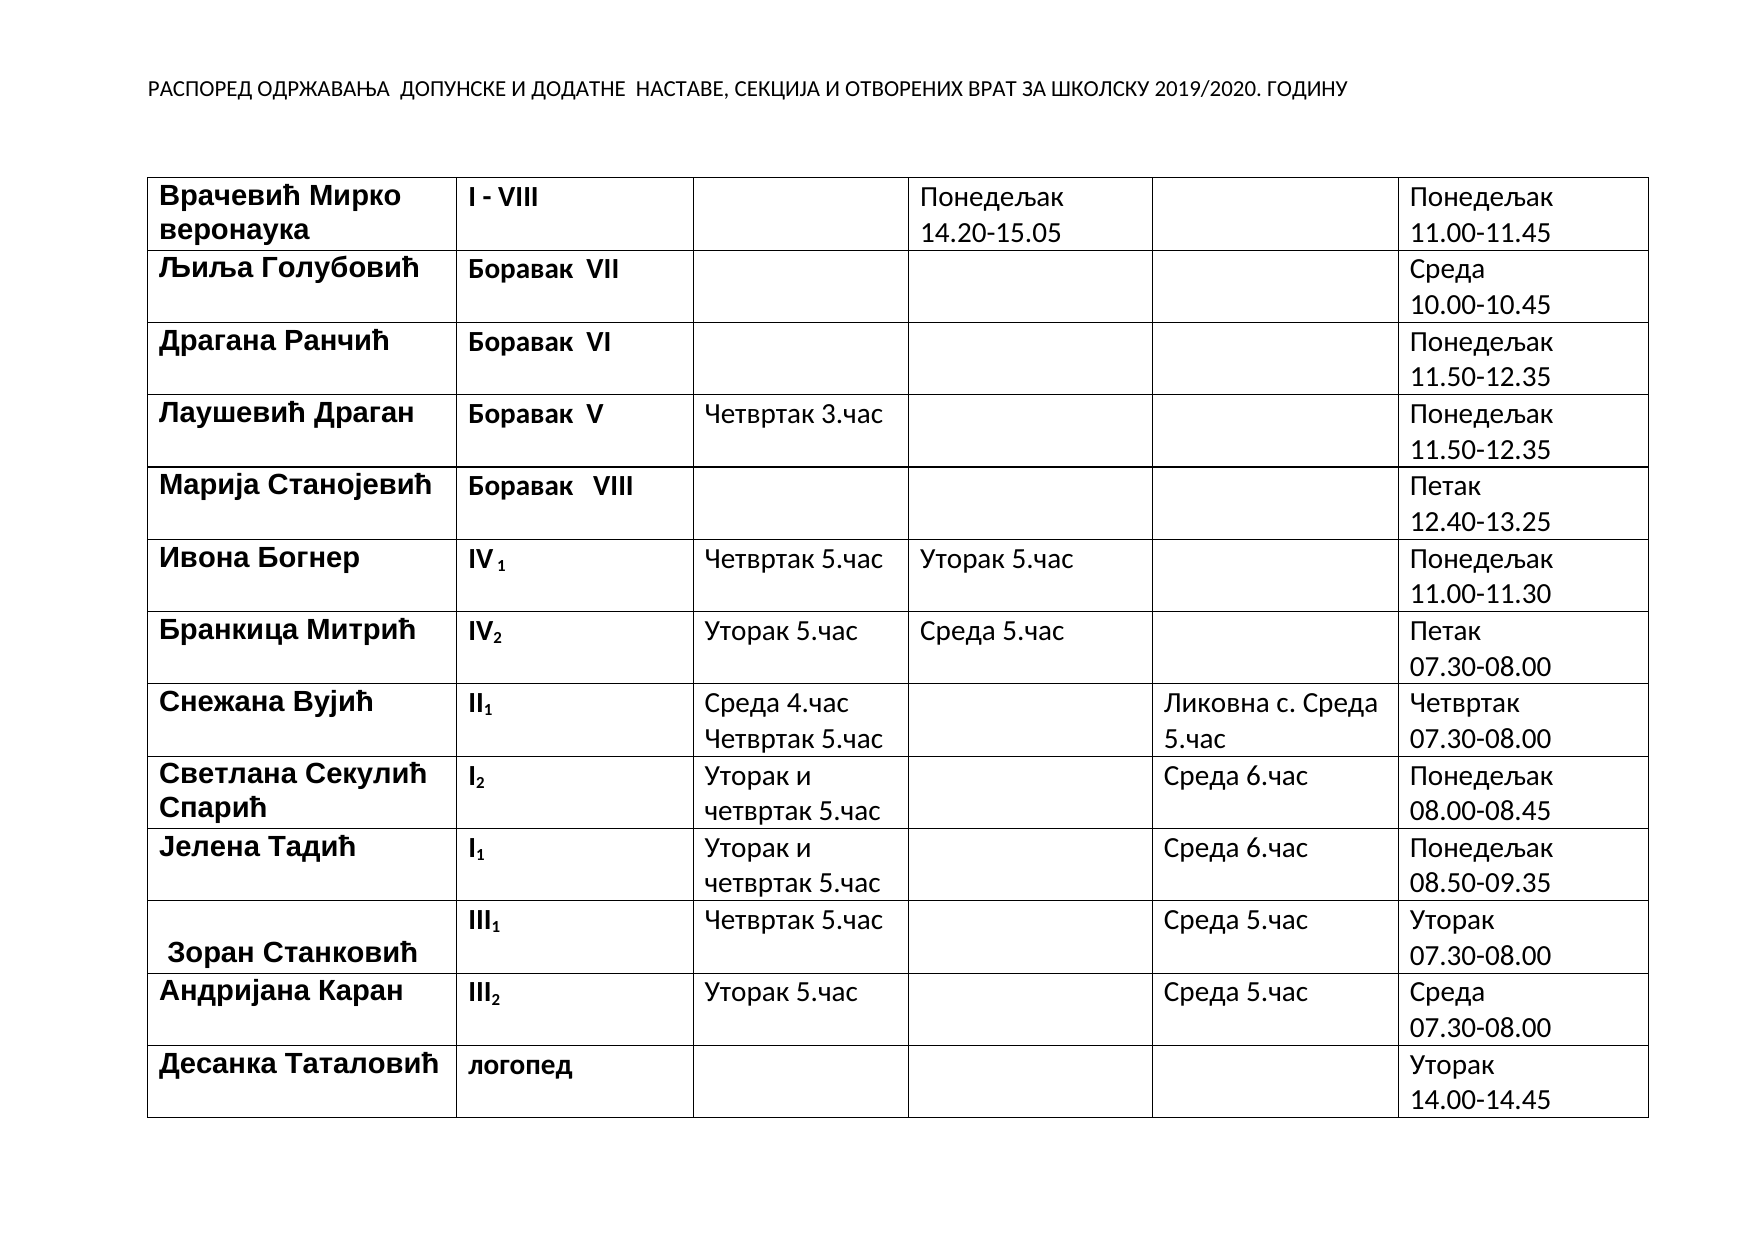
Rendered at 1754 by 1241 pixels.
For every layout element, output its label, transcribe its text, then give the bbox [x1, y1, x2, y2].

table_cell I2 [457, 757, 693, 828]
table_cell Ликовна с. Среда 5.час [1153, 684, 1398, 756]
table_cell [1153, 468, 1398, 539]
table_cell Понедељак 08.00-08.45 [1399, 757, 1648, 828]
table_cell Десанка Таталовић [148, 1046, 456, 1117]
table_cell логопед [457, 1046, 693, 1117]
table_cell [1153, 251, 1398, 322]
table_cell Среда 07.30-08.00 [1399, 974, 1648, 1045]
table_cell Понедељак 11.50-12.35 [1399, 323, 1648, 394]
table_cell [1153, 1046, 1398, 1117]
table_cell Среда 5.час [909, 612, 1152, 683]
table_cell [1153, 323, 1398, 394]
table_cell II1 [457, 684, 693, 756]
table_cell Понедељак 11.00-11.45 [1399, 178, 1648, 249]
table_cell [694, 178, 908, 249]
table_cell [909, 395, 1152, 466]
table_cell Врачевић Мирко веронаука [148, 178, 456, 249]
table_cell Петак 12.40-13.25 [1399, 468, 1648, 539]
table_cell [909, 468, 1152, 539]
table_cell [1153, 612, 1398, 683]
table_cell I - VIII [457, 178, 693, 249]
table_cell Понедељак 11.00-11.30 [1399, 540, 1648, 611]
table_cell [909, 684, 1152, 756]
table_cell Среда 5.час [1153, 901, 1398, 972]
table_cell Боравак VIII [457, 468, 693, 539]
table_cell Боравак VII [457, 251, 693, 322]
table_cell Четвртак 3.час [694, 395, 908, 466]
table_cell [909, 757, 1152, 828]
table_cell [694, 251, 908, 322]
table_cell Четвртак 5.час [694, 901, 908, 972]
table_cell [909, 829, 1152, 900]
table_cell Понедељак 11.50-12.35 [1399, 395, 1648, 466]
table_cell Уторак 07.30-08.00 [1399, 901, 1648, 972]
table_cell [1153, 395, 1398, 466]
table_cell [694, 468, 908, 539]
table_cell Уторак и четвртак 5.час [694, 757, 908, 828]
table_cell Боравак VI [457, 323, 693, 394]
table_cell Уторак 5.час [694, 612, 908, 683]
table_cell Среда 6.час [1153, 757, 1398, 828]
table_cell [909, 1046, 1152, 1117]
table_cell Андријана Каран [148, 974, 456, 1045]
table_cell Четвртак 5.час [694, 540, 908, 611]
table_cell Снежана Вујић [148, 684, 456, 756]
table_cell Марија Станојевић [148, 468, 456, 539]
table_cell [694, 1046, 908, 1117]
table_cell Среда 5.час [1153, 974, 1398, 1045]
table_cell Зоран Станковић [148, 901, 456, 972]
table_cell Боравак V [457, 395, 693, 466]
table_cell Уторак 5.час [694, 974, 908, 1045]
table_cell Уторак 14.00-14.45 [1399, 1046, 1648, 1117]
table_cell Уторак 5.час [909, 540, 1152, 611]
table_cell Среда 4.час Четвртак 5.час [694, 684, 908, 756]
table_cell Понедељак 08.50-09.35 [1399, 829, 1648, 900]
table_cell Ивона Богнер [148, 540, 456, 611]
table_cell Јелена Тадић [148, 829, 456, 900]
table_cell III1 [457, 901, 693, 972]
table_cell Понедељак 14.20-15.05 [909, 178, 1152, 249]
table_cell I1 [457, 829, 693, 900]
table_cell Бранкица Митрић [148, 612, 456, 683]
table_cell IV 1 [457, 540, 693, 611]
table_cell Лаушевић Драган [148, 395, 456, 466]
table_cell [909, 974, 1152, 1045]
table_cell Среда 10.00-10.45 [1399, 251, 1648, 322]
table_cell [909, 323, 1152, 394]
table_cell IV2 [457, 612, 693, 683]
table_cell [909, 251, 1152, 322]
table_cell III2 [457, 974, 693, 1045]
table_cell Светлана Секулић Спарић [148, 757, 456, 828]
table_cell Љиља Голубовић [148, 251, 456, 322]
table_cell [694, 323, 908, 394]
table_cell Четвртак 07.30-08.00 [1399, 684, 1648, 756]
table_cell [1153, 540, 1398, 611]
table_cell Петак 07.30-08.00 [1399, 612, 1648, 683]
table_cell Уторак и четвртак 5.час [694, 829, 908, 900]
table_cell Драгана Ранчић [148, 323, 456, 394]
table_cell [909, 901, 1152, 972]
table_cell Среда 6.час [1153, 829, 1398, 900]
table_cell [1153, 178, 1398, 249]
